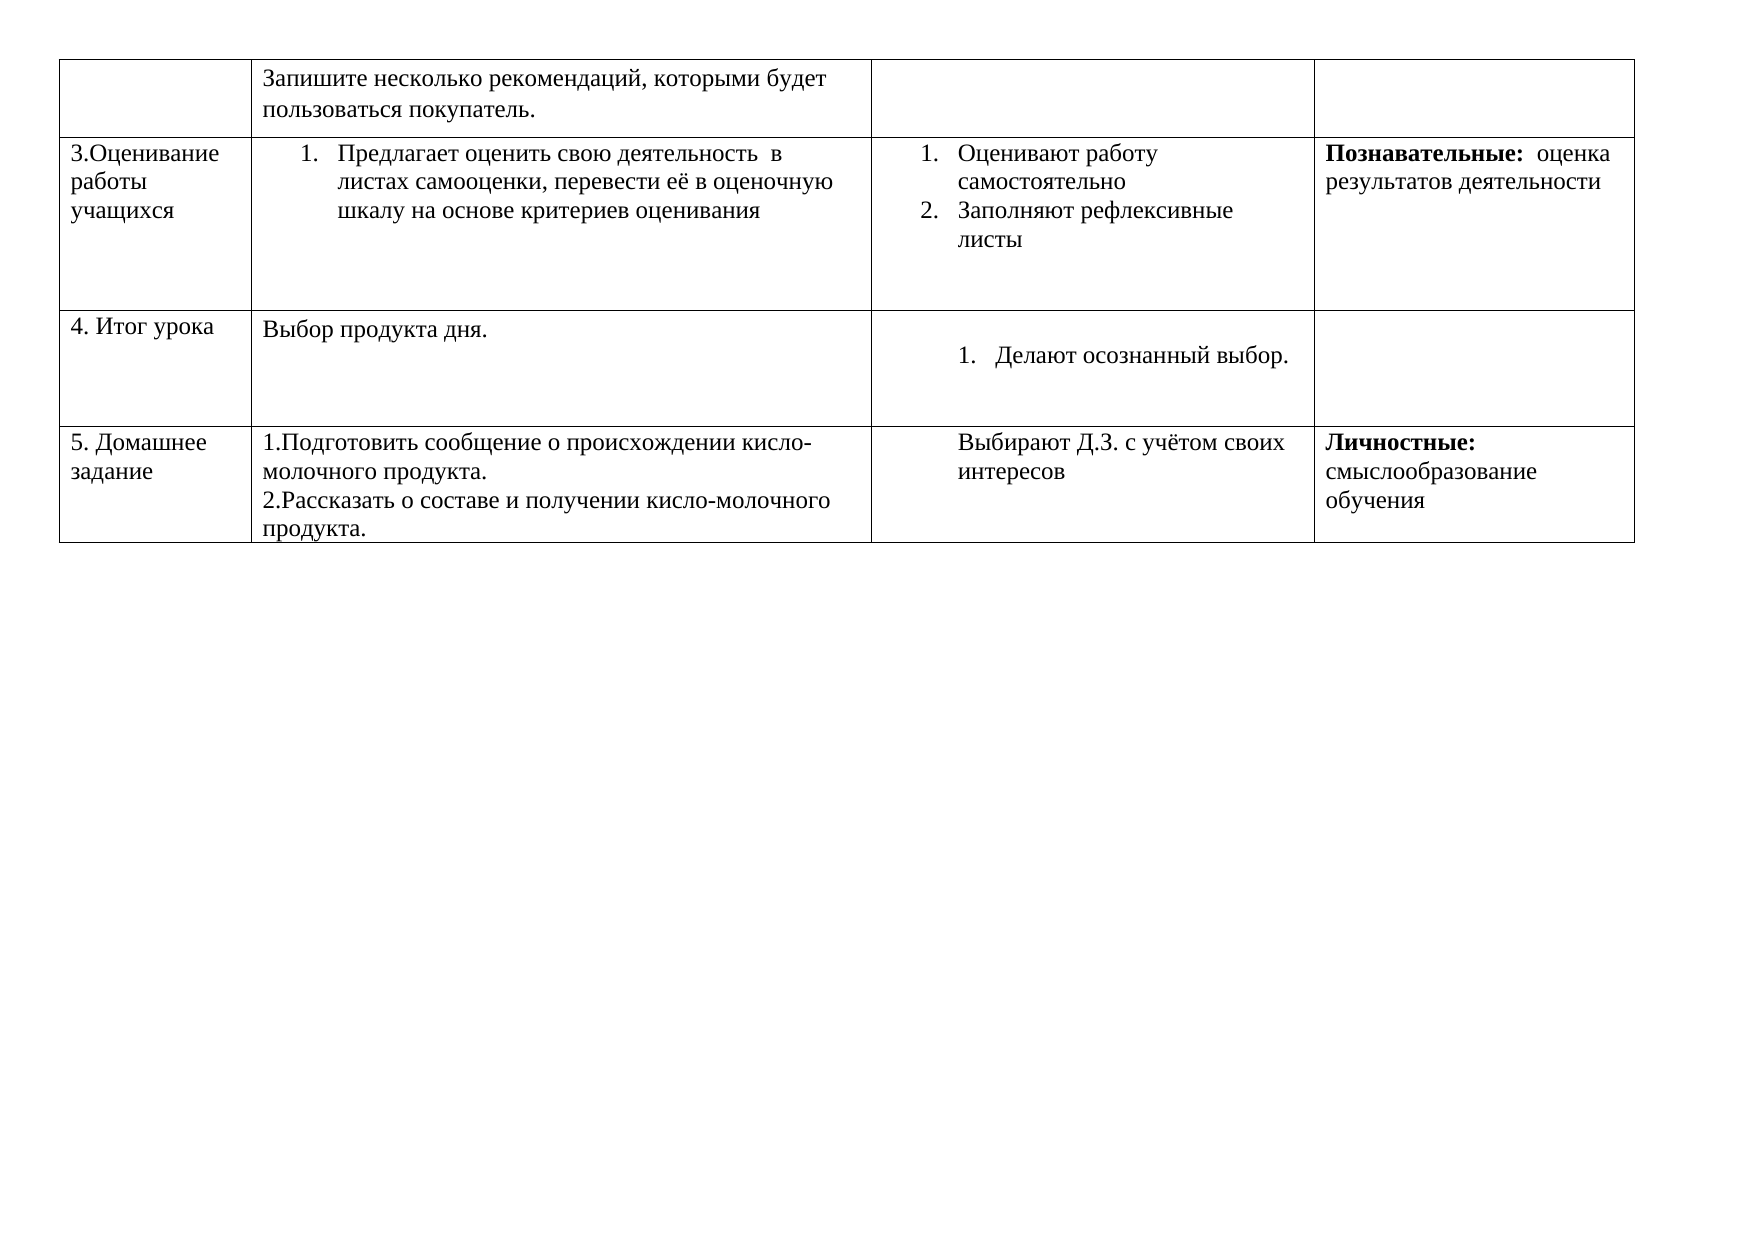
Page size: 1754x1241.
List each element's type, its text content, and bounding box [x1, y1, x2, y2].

table_cell 3.Оценивание работы учащихся [60, 138, 251, 310]
table_cell 1.Подготовить сообщение о происхождении кисло-молочного продукта. 2.Рассказать о составе и получении кисло-молочного продукта. [252, 427, 871, 542]
table_cell Выбор продукта дня. [252, 311, 871, 426]
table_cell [252, 60, 871, 137]
table_cell Делают осознанный выбор. [872, 311, 1314, 426]
table_cell Личностные: смыслообразование обучения [1315, 427, 1634, 542]
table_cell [60, 60, 251, 137]
table_cell Выбирают Д.З. с учётом своих интересов [872, 427, 1314, 542]
table_cell 5. Домашнее задание [60, 427, 251, 542]
table_cell [1315, 311, 1634, 426]
table_cell Познавательные: оценка результатов деятельности [1315, 138, 1634, 310]
table_cell Предлагает оценить свою деятельность в листах самооценки, перевести её в оценочную шкалу на основе критериев оценивания [252, 138, 871, 310]
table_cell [872, 60, 1314, 137]
table_cell Оценивают работу самостоятельно Заполняют рефлексивные листы [872, 138, 1314, 310]
table_cell 4. Итог урока [60, 311, 251, 426]
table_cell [1315, 60, 1634, 137]
